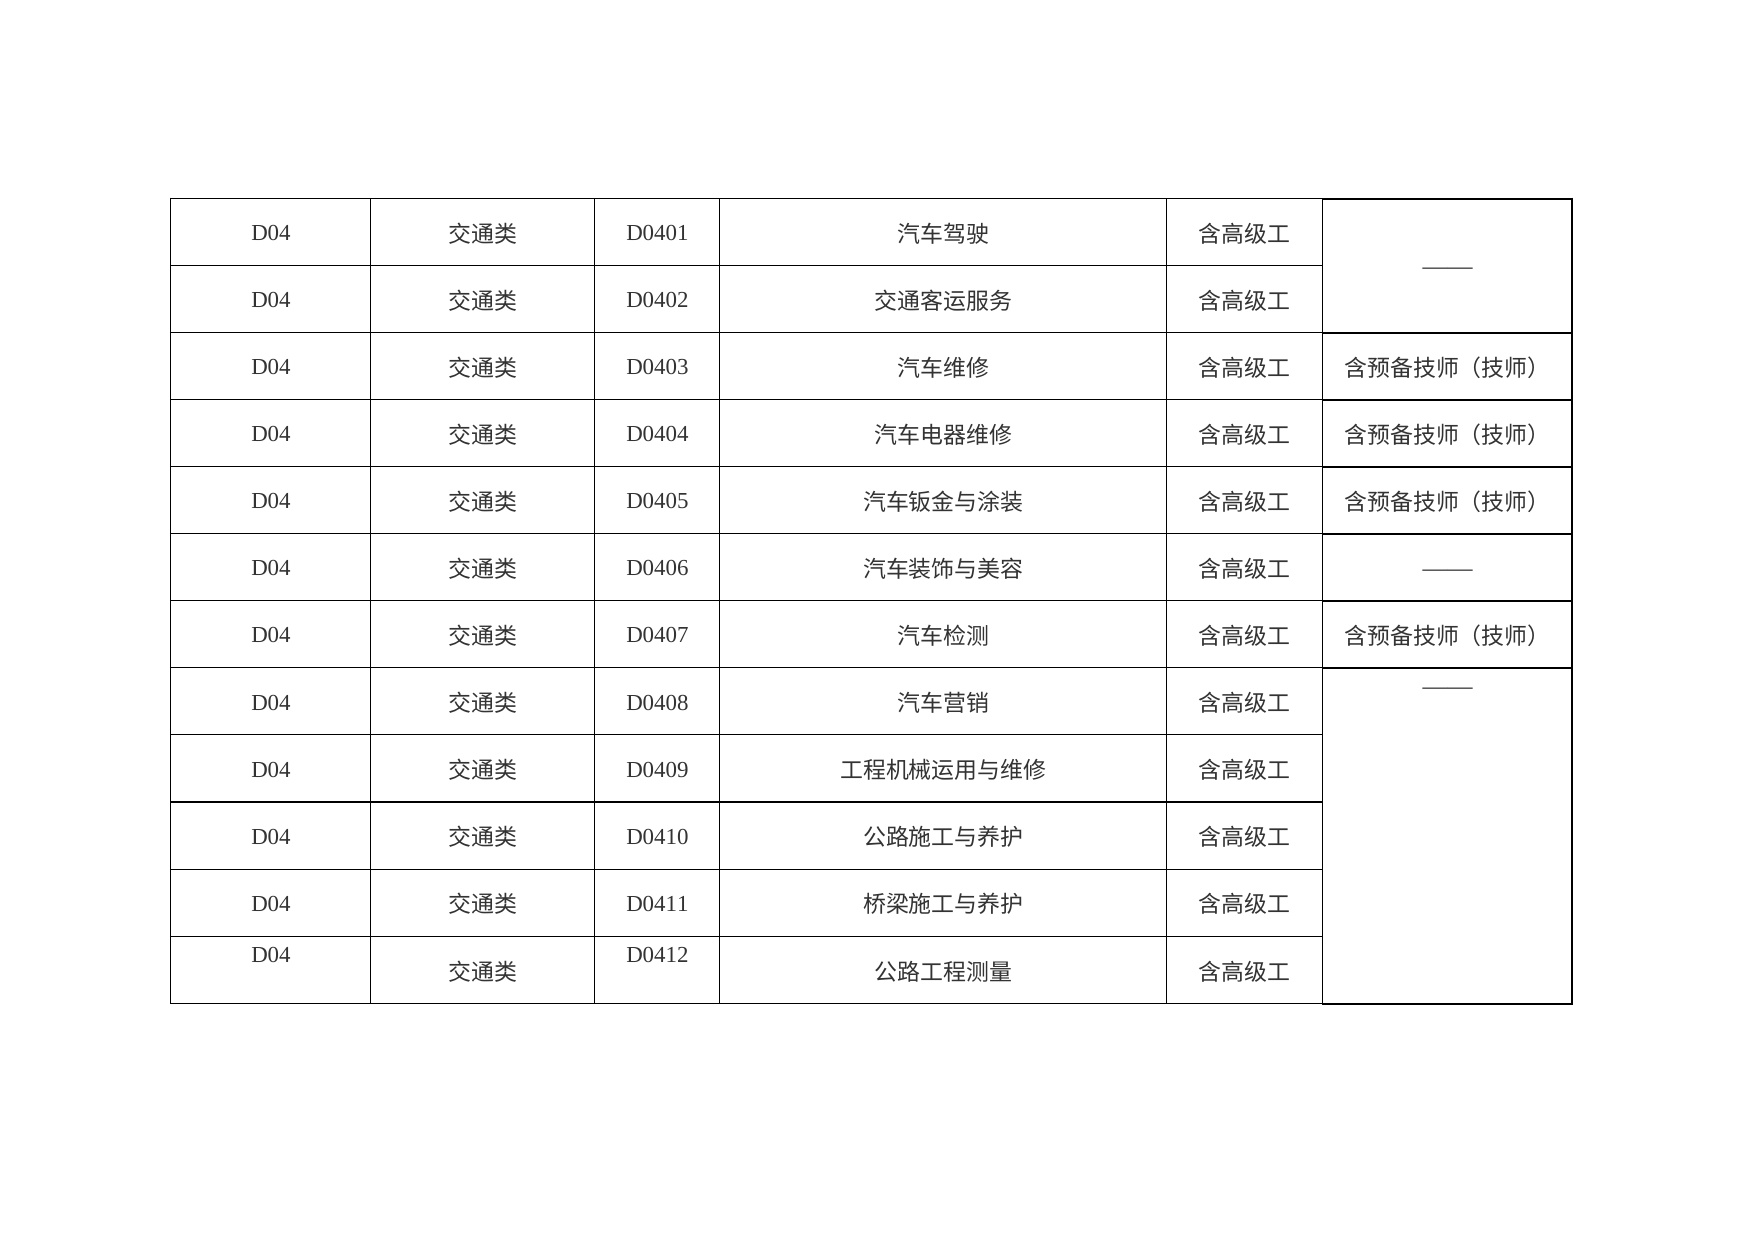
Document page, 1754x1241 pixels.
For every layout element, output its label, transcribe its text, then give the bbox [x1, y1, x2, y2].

table_cell D0412 [595, 937, 719, 1003]
table_cell 交通类 [371, 870, 594, 936]
table_cell 交通类 [371, 534, 594, 600]
table_cell D0408 [595, 668, 719, 734]
table_cell D04 [171, 467, 370, 533]
table_cell 公路工程测量 [720, 937, 1166, 1003]
table_cell 交通类 [371, 199, 594, 265]
table_cell 含高级工 [1167, 199, 1322, 265]
table_cell 交通类 [371, 803, 594, 868]
table_cell 交通类 [371, 937, 594, 1003]
table_cell D04 [171, 870, 370, 936]
table_cell D0411 [595, 870, 719, 936]
table_cell 含高级工 [1167, 467, 1322, 533]
table_cell 交通客运服务 [720, 266, 1166, 332]
table_cell 含高级工 [1167, 400, 1322, 466]
table_cell 含高级工 [1167, 937, 1322, 1003]
table_cell 含高级工 [1167, 333, 1322, 399]
table_cell D0402 [595, 266, 719, 332]
table_cell 含高级工 [1167, 803, 1322, 868]
table_cell 交通类 [371, 400, 594, 466]
table_cell 含高级工 [1167, 534, 1322, 600]
table_cell 汽车营销 [720, 668, 1166, 734]
table_cell 交通类 [371, 333, 594, 399]
table_cell D0401 [595, 199, 719, 265]
table_cell D04 [171, 199, 370, 265]
table_cell D04 [171, 400, 370, 466]
table_cell 汽车驾驶 [720, 199, 1166, 265]
table_cell 汽车电器维修 [720, 400, 1166, 466]
table_cell 含高级工 [1167, 668, 1322, 734]
table_cell D0405 [595, 467, 719, 533]
table_cell —— [1323, 200, 1571, 332]
table_cell 含预备技师（技师） [1323, 468, 1571, 533]
table_cell D0403 [595, 333, 719, 399]
table_cell 交通类 [371, 735, 594, 801]
table_cell 汽车维修 [720, 333, 1166, 399]
table_cell 汽车钣金与涂装 [720, 467, 1166, 533]
table_cell 交通类 [371, 601, 594, 667]
table_cell 含预备技师（技师） [1323, 602, 1571, 667]
table_cell D04 [171, 333, 370, 399]
table_cell 含预备技师（技师） [1323, 401, 1571, 466]
table_cell D0407 [595, 601, 719, 667]
table_cell 汽车装饰与美容 [720, 534, 1166, 600]
table_cell 工程机械运用与维修 [720, 735, 1166, 801]
table_cell D04 [171, 735, 370, 801]
table_cell D0404 [595, 400, 719, 466]
table_cell —— [1323, 535, 1571, 600]
table_cell 含高级工 [1167, 735, 1322, 801]
table_cell 桥梁施工与养护 [720, 870, 1166, 936]
table_cell 含高级工 [1167, 266, 1322, 332]
table_cell 含预备技师（技师） [1323, 334, 1571, 399]
table_cell 交通类 [371, 266, 594, 332]
table_cell D04 [171, 266, 370, 332]
table_cell 交通类 [371, 467, 594, 533]
table_cell D04 [171, 601, 370, 667]
table_cell 公路施工与养护 [720, 803, 1166, 868]
table_cell 含高级工 [1167, 601, 1322, 667]
table_cell D04 [171, 937, 370, 1003]
table_cell D0410 [595, 803, 719, 868]
table_cell 含高级工 [1167, 870, 1322, 936]
table_cell D04 [171, 534, 370, 600]
table_cell D0409 [595, 735, 719, 801]
table_cell D04 [171, 803, 370, 868]
table_cell 汽车检测 [720, 601, 1166, 667]
table_cell D0406 [595, 534, 719, 600]
table_cell D04 [171, 668, 370, 734]
table_cell —— [1323, 669, 1571, 1003]
table_cell 交通类 [371, 668, 594, 734]
